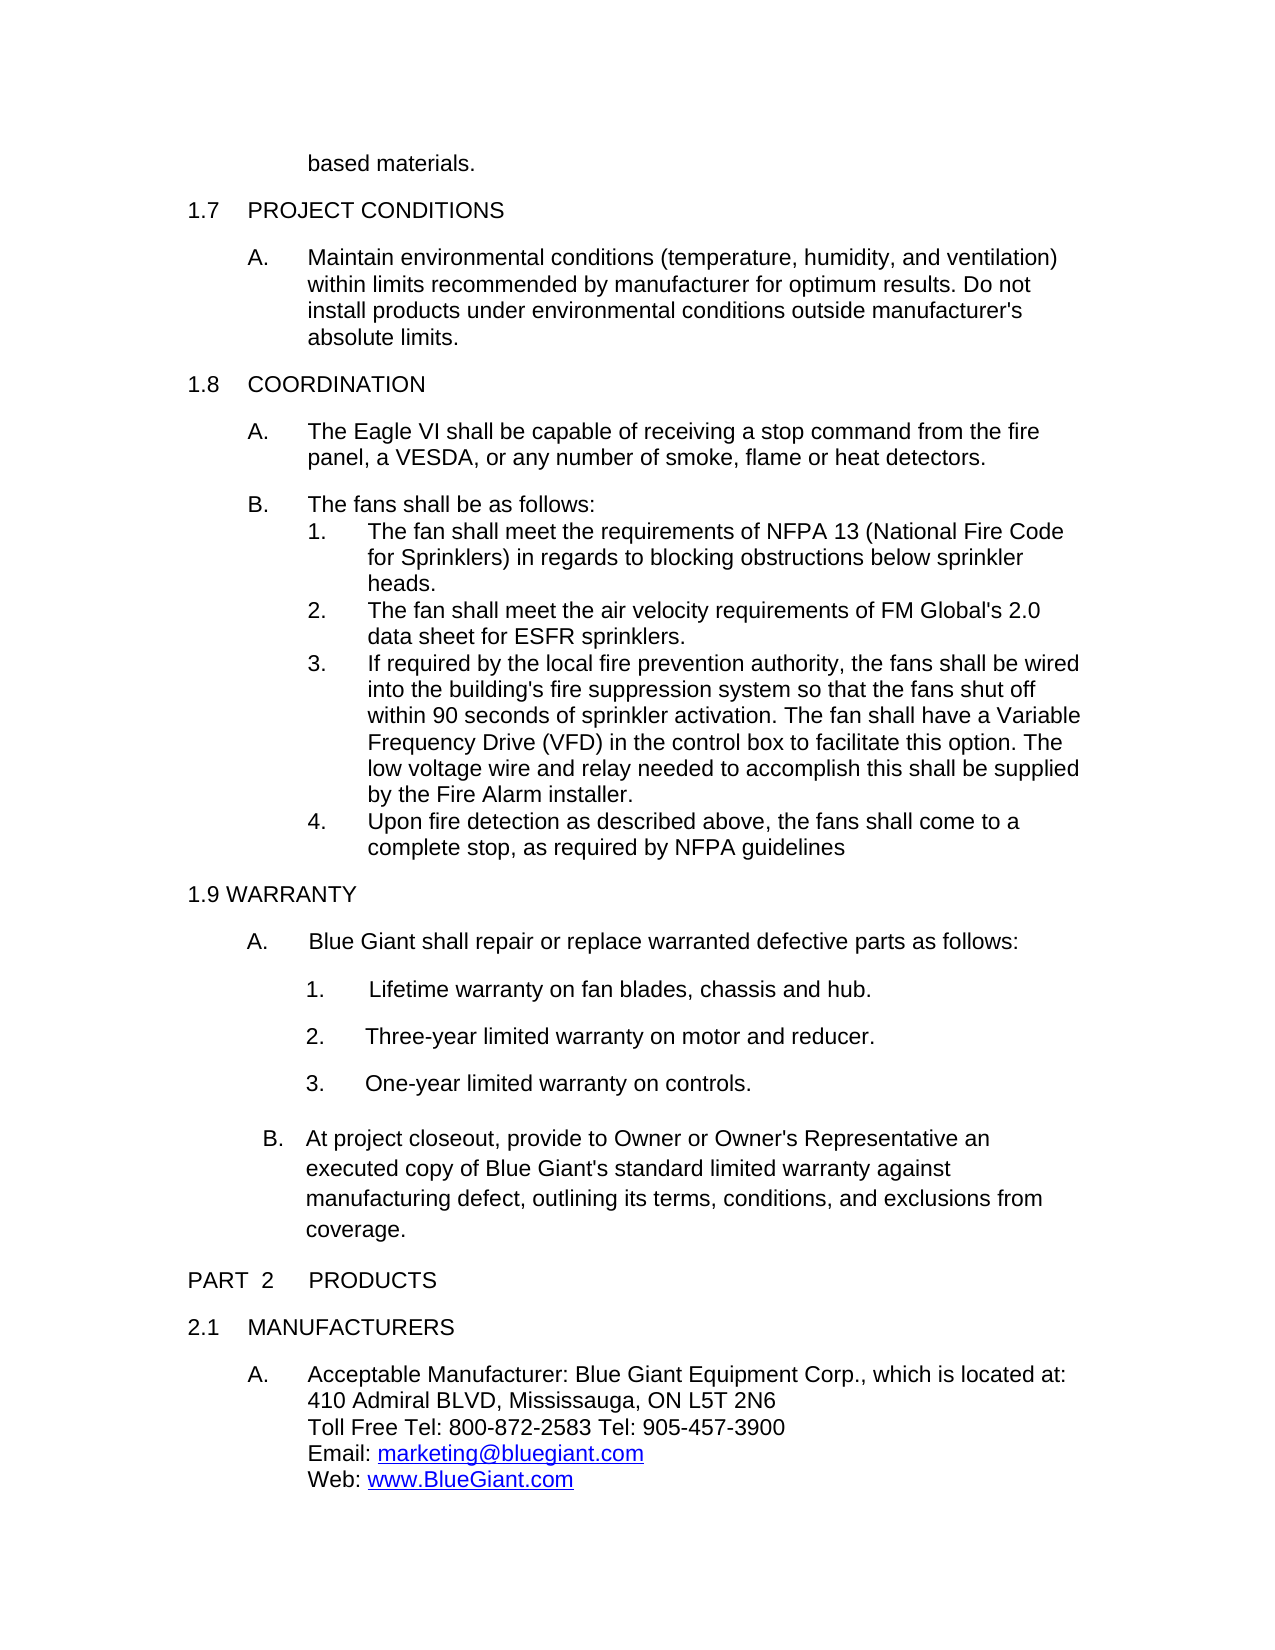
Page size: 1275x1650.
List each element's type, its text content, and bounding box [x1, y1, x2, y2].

list PRODUCTS [187, 1267, 1087, 1293]
list Upon fire detection as described above, the fans shall come to a complete stop, as required by NFPA guidelines [307, 808, 1087, 860]
list If required by the local fire prevention authority, the fans shall be wired into the building's fire suppression system so that the fans shut off within 90 seconds of sprinkler activation. The fan shall have a Variable Frequency Drive (VFD) in the control box to facilitate this option. The low voltage wire and relay needed to accomplish this shall be supplied by the Fire Alarm installer. [307, 649, 1087, 808]
list WARRANTY [187, 881, 1087, 907]
list Blue Giant shall repair or replace warranted defective parts as follows: [247, 928, 1087, 955]
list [247, 150, 1087, 176]
list COORDINATION [187, 371, 1087, 397]
list Maintain environmental conditions (temperature, humidity, and ventilation) within limits recommended by manufacturer for optimum results. Do not install products under environmental conditions outside manufacturer's absolute limits. [247, 244, 1087, 350]
list The Eagle VI shall be capable of receiving a stop command from the fire panel, a VESDA, or any number of smoke, flame or heat detectors. [247, 418, 1087, 471]
list MANUFACTURERS [187, 1314, 1087, 1340]
list At project closeout, provide to Owner or Owner's Representative an executed copy of Blue Giant's standard limited warranty against manufacturing defect, outlining its terms, conditions, and exclusions from coverage. [262, 1125, 1087, 1242]
list The fans shall be as follows: [247, 491, 1087, 518]
list PROJECT CONDITIONS [187, 197, 1087, 223]
list Three-year limited warranty on motor and reducer. [306, 1023, 1087, 1049]
list The fan shall meet the requirements of NFPA 13 (National Fire Code for Sprinklers) in regards to blocking obstructions below sprinkler heads. [307, 518, 1087, 597]
list The fan shall meet the air velocity requirements of FM Global's 2.0 data sheet for ESFR sprinklers. [307, 597, 1087, 649]
list Acceptable Manufacturer: Blue Giant Equipment Corp., which is located at: 410 Admiral BLVD, Mississauga, ON L5T 2N6 Toll Free Tel: 800-872-2583 Tel: 905-457-3900 Email: marketing@bluegiant.com Web: www.BlueGiant.com [247, 1361, 1087, 1493]
list Lifetime warranty on fan blades, chassis and hub. [306, 976, 1087, 1002]
list One-year limited warranty on controls. [306, 1070, 1087, 1125]
